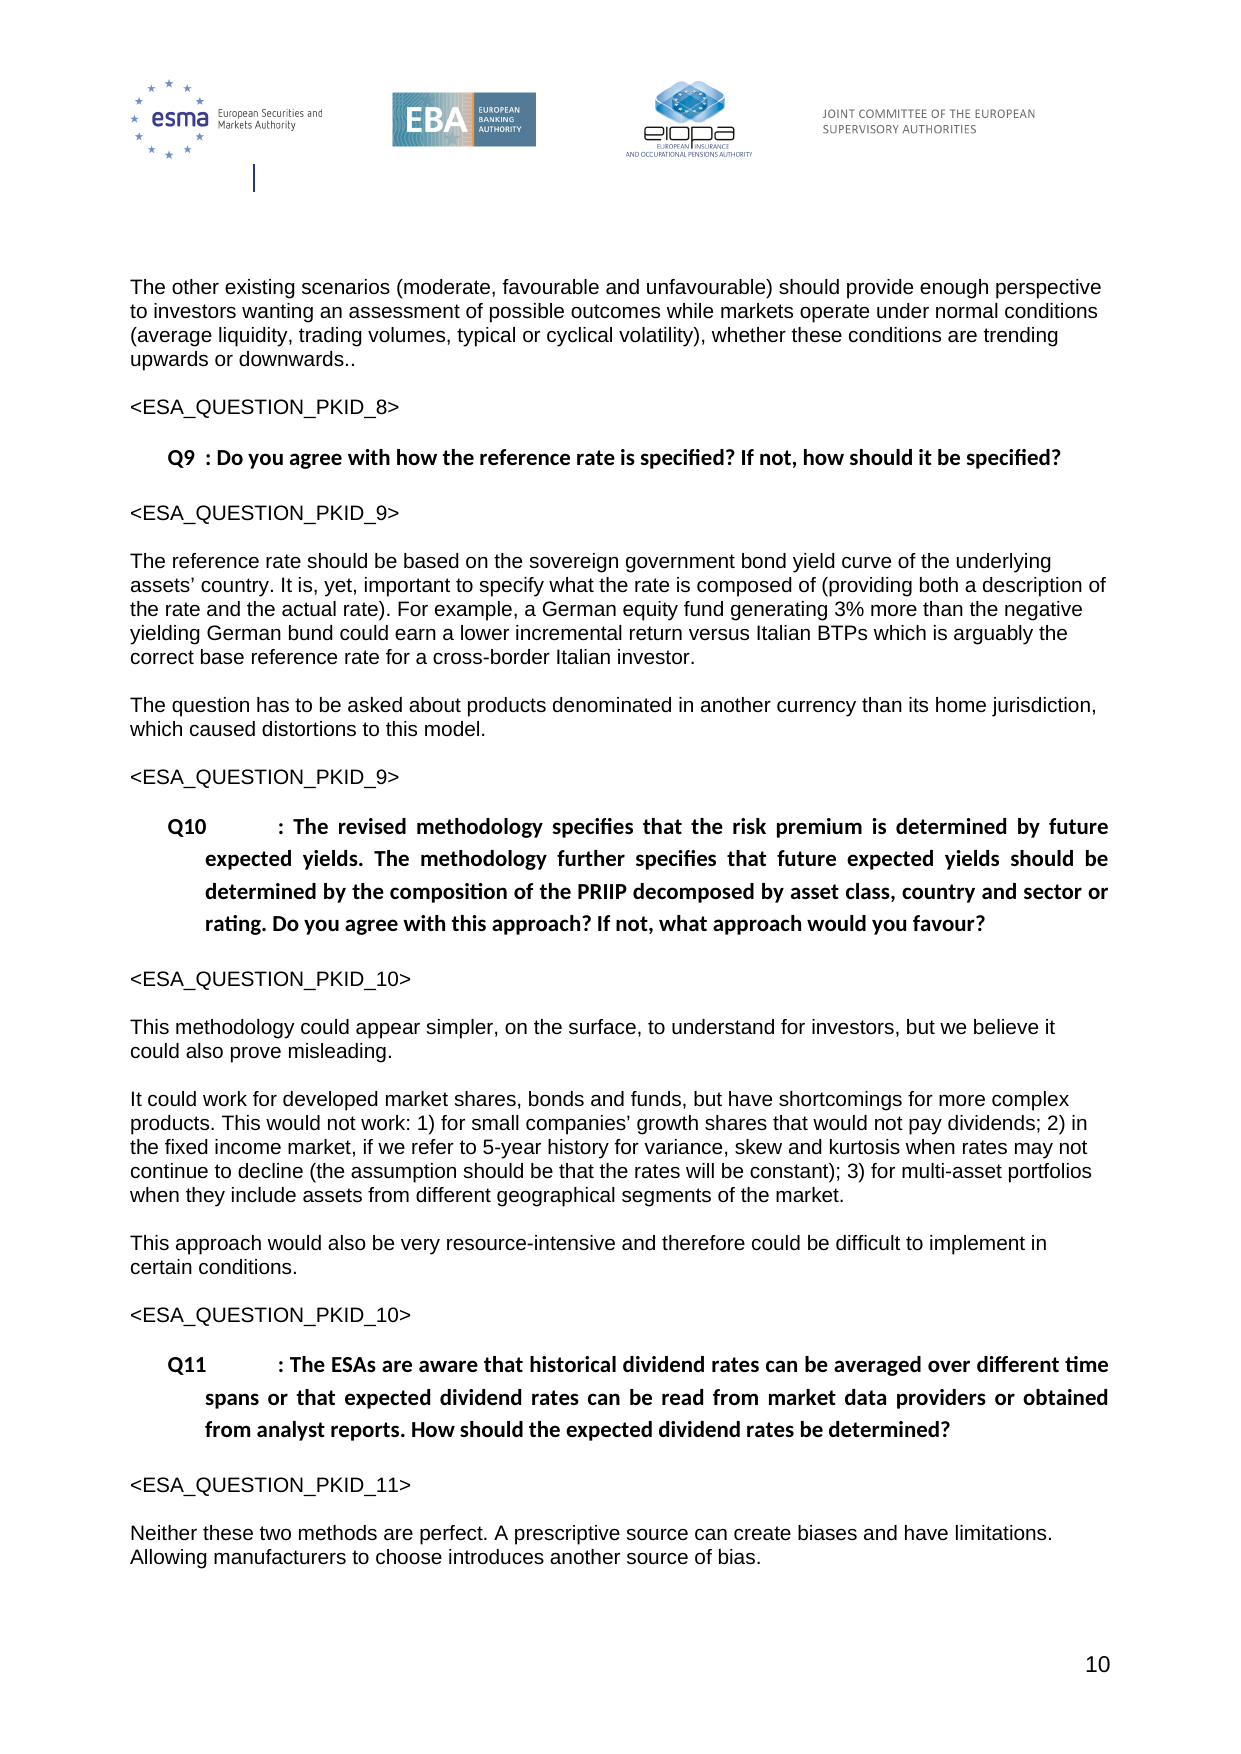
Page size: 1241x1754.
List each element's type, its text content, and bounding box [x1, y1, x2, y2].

text <ESA_QUESTION_PKID_10> [130, 967, 1110, 991]
picture [129, 73, 1045, 164]
text The reference rate should be based on the sovereign government bond yield curve of the underlying assets’ country. It is, yet, important to specify what the rate is composed of (providing both a description of the rate and the actual rate). For example, a German equity fund generating 3% more than the negative yielding German bund could earn a lower incremental return versus Italian BTPs which is arguably the correct base reference rate for a cross-border Italian investor. [130, 549, 1110, 669]
text <ESA_QUESTION_PKID_8> [130, 395, 1110, 419]
text This approach would also be very resource-intensive and therefore could be difficult to implement in certain conditions. [130, 1231, 1110, 1279]
text <ESA_QUESTION_PKID_9> [130, 764, 1110, 788]
list : The ESAs are aware that historical dividend rates can be averaged over different time spans or that expected dividend rates can be read from market data providers or obtained from analyst reports. How should the expected dividend rates be determined? [167, 1351, 1110, 1443]
text The other existing scenarios (moderate, favourable and unfavourable) should provide enough perspective to investors wanting an assessment of possible outcomes while markets operate under normal conditions (average liquidity, trading volumes, typical or cyclical volatility), whether these conditions are trending upwards or downwards.. [130, 275, 1110, 371]
text This methodology could appear simpler, on the surface, to understand for investors, but we believe it could also prove misleading. [130, 1015, 1110, 1063]
text <ESA_QUESTION_PKID_10> [130, 1303, 1110, 1327]
text <ESA_QUESTION_PKID_9> [130, 501, 1110, 525]
list : The revised methodology specifies that the risk premium is determined by future expected yields. The methodology further specifies that future expected yields should be determined by the composition of the PRIIP decomposed by asset class, country and sector or rating. Do you agree with this approach? If not, what approach would you favour? [167, 812, 1110, 937]
text The question has to be asked about products denominated in another currency than its home jurisdiction, which caused distortions to this model. [130, 693, 1110, 741]
list : Do you agree with how the reference rate is specified? If not, how should it be specified? [167, 443, 1110, 471]
text It could work for developed market shares, bonds and funds, but have shortcomings for more complex products. This would not work: 1) for small companies’ growth shares that would not pay dividends; 2) in the fixed income market, if we refer to 5-year history for variance, skew and kurtosis when rates may not continue to decline (the assumption should be that the rates will be constant); 3) for multi-asset portfolios when they include assets from different geographical segments of the market. [130, 1087, 1110, 1207]
text Neither these two methods are perfect. A prescriptive source can create biases and have limitations. Allowing manufacturers to choose introduces another source of bias. [130, 1521, 1110, 1569]
text <ESA_QUESTION_PKID_11> [130, 1473, 1110, 1497]
